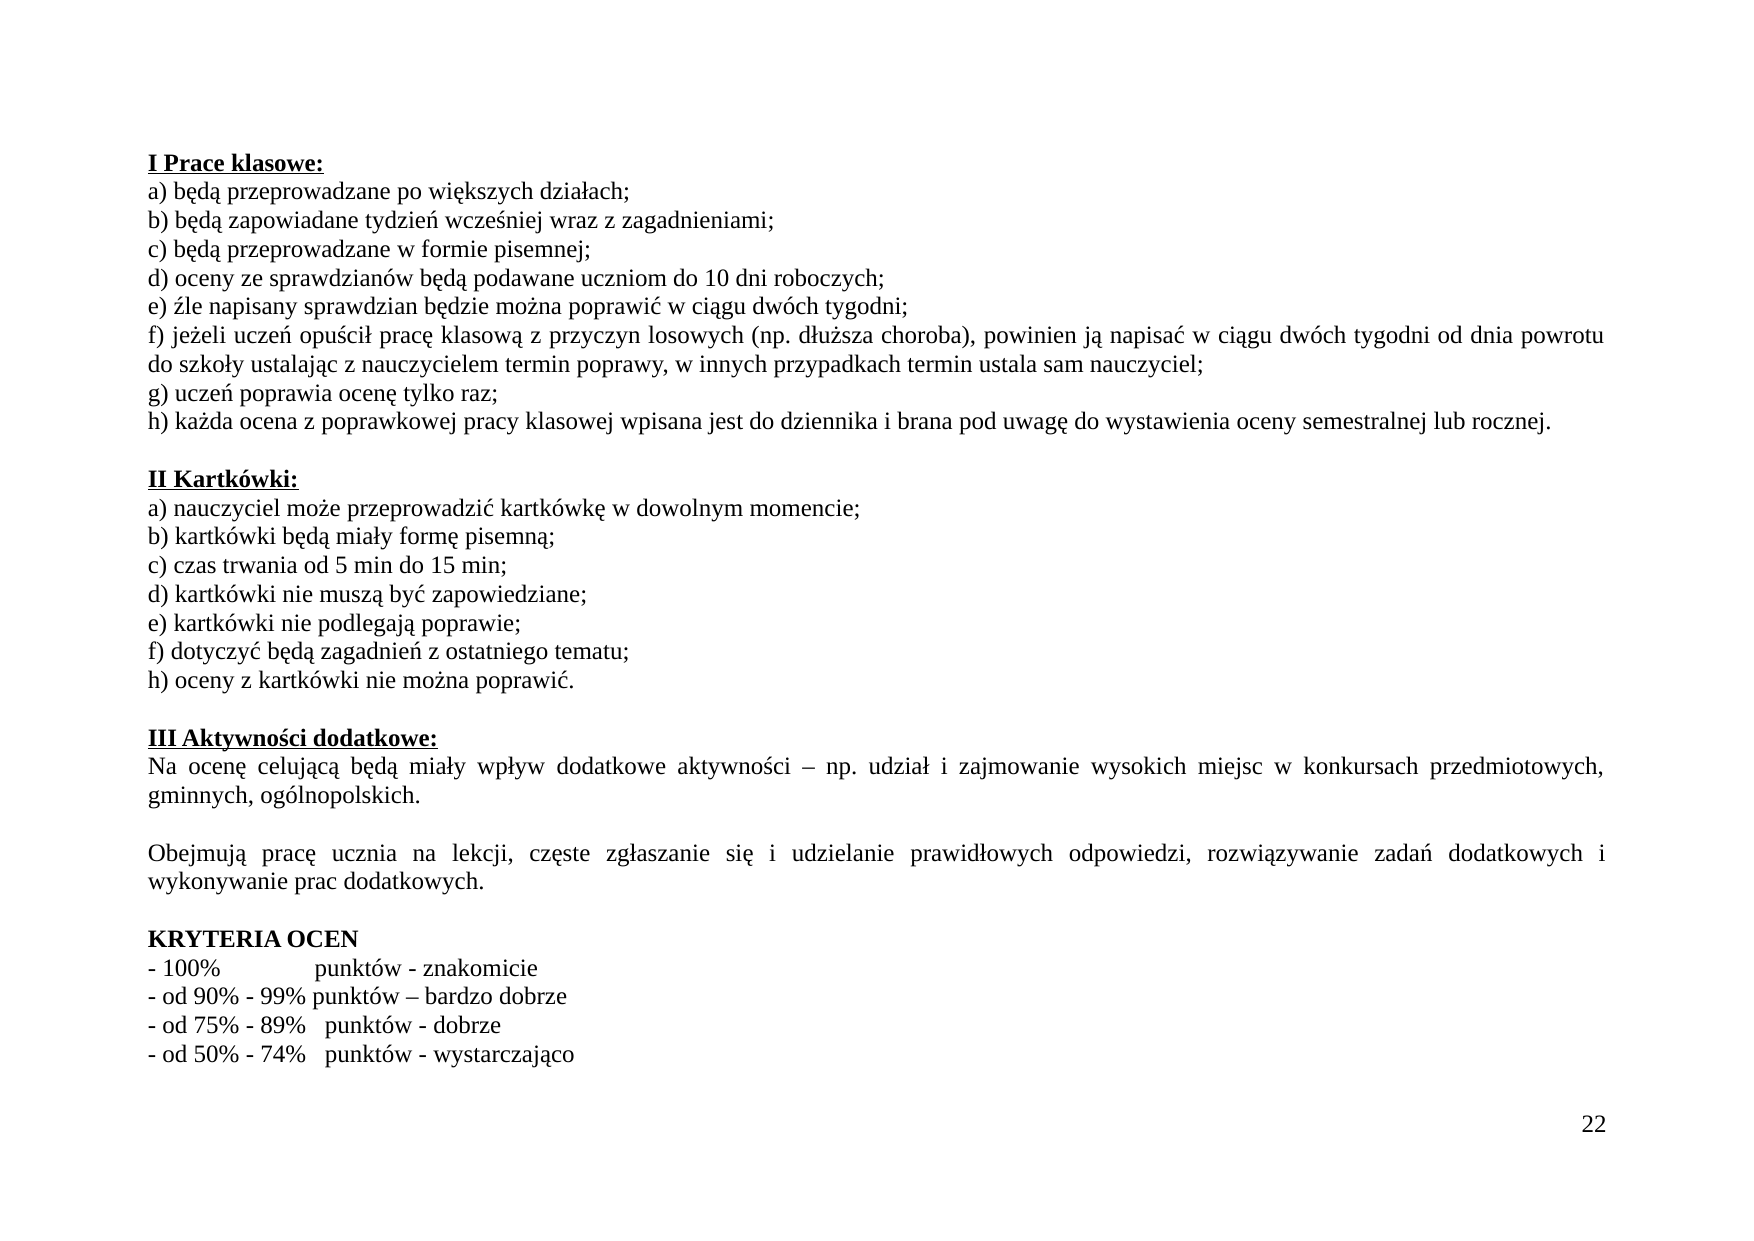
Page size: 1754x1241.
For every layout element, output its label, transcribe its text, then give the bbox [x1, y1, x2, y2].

text b) kartkówki będą miały formę pisemną; [148, 521, 1606, 550]
text d) oceny ze sprawdzianów będą podawane uczniom do 10 dni roboczych; [148, 263, 1606, 291]
text II Kartkówki: [148, 464, 1606, 493]
text Obejmują pracę ucznia na lekcji, częste zgłaszanie się i udzielanie prawidłowych odpowiedzi, rozwiązywanie zadań dodatkowych i wykonywanie prac dodatkowych. [148, 838, 1606, 895]
text e) kartkówki nie podlegają poprawie; [148, 608, 1606, 636]
text g) uczeń poprawia ocenę tylko raz; [148, 378, 1606, 406]
text f) dotyczyć będą zagadnień z ostatniego tematu; [148, 636, 1606, 665]
text - od 50% - 74% punktów - wystarczająco [148, 1039, 1606, 1068]
text h) każda ocena z poprawkowej pracy klasowej wpisana jest do dziennika i brana pod uwagę do wystawienia oceny semestralnej lub rocznej. [148, 406, 1606, 435]
text KRYTERIA OCEN [148, 924, 1606, 953]
text h) oceny z kartkówki nie można poprawić. [148, 665, 1606, 694]
text c) będą przeprowadzane w formie pisemnej; [148, 234, 1606, 263]
text - 100% punktów - znakomicie [148, 953, 1606, 981]
text c) czas trwania od 5 min do 15 min; [148, 550, 1606, 579]
text e) źle napisany sprawdzian będzie można poprawić w ciągu dwóch tygodni; [148, 291, 1606, 320]
text III Aktywności dodatkowe: [148, 723, 1606, 751]
text - od 75% - 89% punktów - dobrze [148, 1010, 1606, 1039]
text Na ocenę celującą będą miały wpływ dodatkowe aktywności – np. udział i zajmowanie wysokich miejsc w konkursach przedmiotowych, gminnych, ogólnopolskich. [148, 751, 1606, 809]
text f) jeżeli uczeń opuścił pracę klasową z przyczyn losowych (np. dłuższa choroba), powinien ją napisać w ciągu dwóch tygodni od dnia powrotu do szkoły ustalając z nauczycielem termin poprawy, w innych przypadkach termin ustala sam nauczyciel; [148, 320, 1606, 378]
text d) kartkówki nie muszą być zapowiedziane; [148, 579, 1606, 608]
text b) będą zapowiadane tydzień wcześniej wraz z zagadnieniami; [148, 205, 1606, 234]
text a) nauczyciel może przeprowadzić kartkówkę w dowolnym momencie; [148, 493, 1606, 521]
text - od 90% - 99% punktów – bardzo dobrze [148, 981, 1606, 1010]
text I Prace klasowe: [148, 148, 1606, 176]
text a) będą przeprowadzane po większych działach; [148, 176, 1606, 205]
